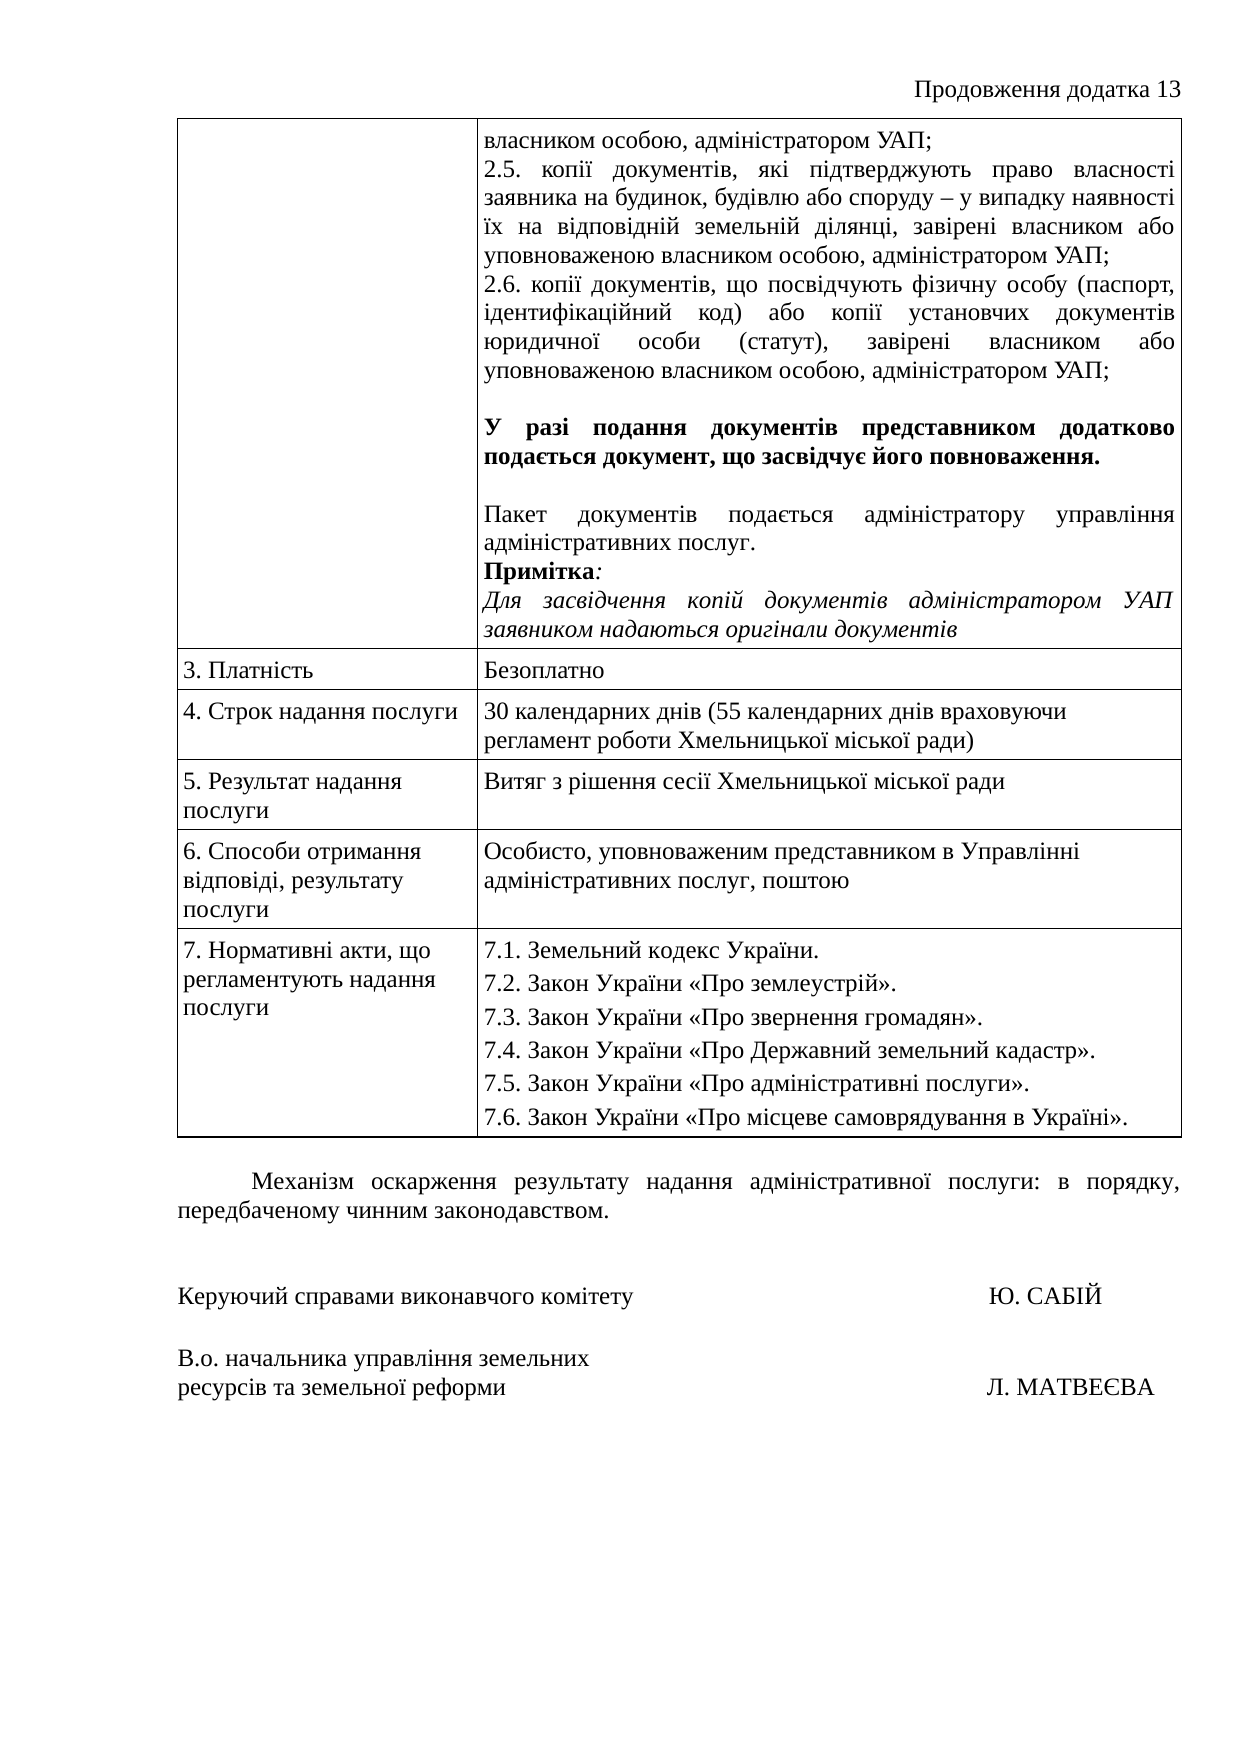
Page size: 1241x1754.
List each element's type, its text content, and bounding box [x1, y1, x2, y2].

table_cell 4. Строк надання послуги [178, 690, 477, 759]
table_cell 3. Платність [178, 649, 477, 689]
table_cell Витяг з рішення сесії Хмельницької міської ради [478, 760, 1181, 829]
text В.о. начальника управління земельних [177, 1343, 1181, 1372]
text Керуючий справами виконавчого комітету Ю. САБІЙ [177, 1281, 1181, 1310]
text ресурсів та земельної реформи Л. МАТВЕЄВА [177, 1372, 1181, 1401]
table_cell Особисто, уповноваженим представником в Управлінні адміністративних послуг, поштою [478, 830, 1181, 928]
table_cell 6. Способи отримання відповіді, результату послуги [178, 830, 477, 928]
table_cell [478, 119, 1181, 648]
table_cell 30 календарних днів (55 календарних днів враховуючи регламент роботи Хмельницької міської ради) [478, 690, 1181, 759]
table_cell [178, 119, 477, 648]
table_cell Безоплатно [478, 649, 1181, 689]
text Механізм оскарження результату надання адміністративної послуги: в порядку, передбаченому чинним законодавством. [177, 1166, 1181, 1224]
table_cell 7.1. Земельний кодекс України. 7.2. Закон України «Про землеустрій». 7.3. Закон України «Про звернення громадян». 7.4. Закон України «Про Державний земельний кадастр». 7.5. Закон України «Про адміністративні послуги». 7.6. Закон України «Про місцеве самоврядування в Україні». [478, 929, 1181, 1136]
table_cell 7. Нормативні акти, що регламентують надання послуги [178, 929, 477, 1136]
table_cell 5. Результат надання послуги [178, 760, 477, 829]
